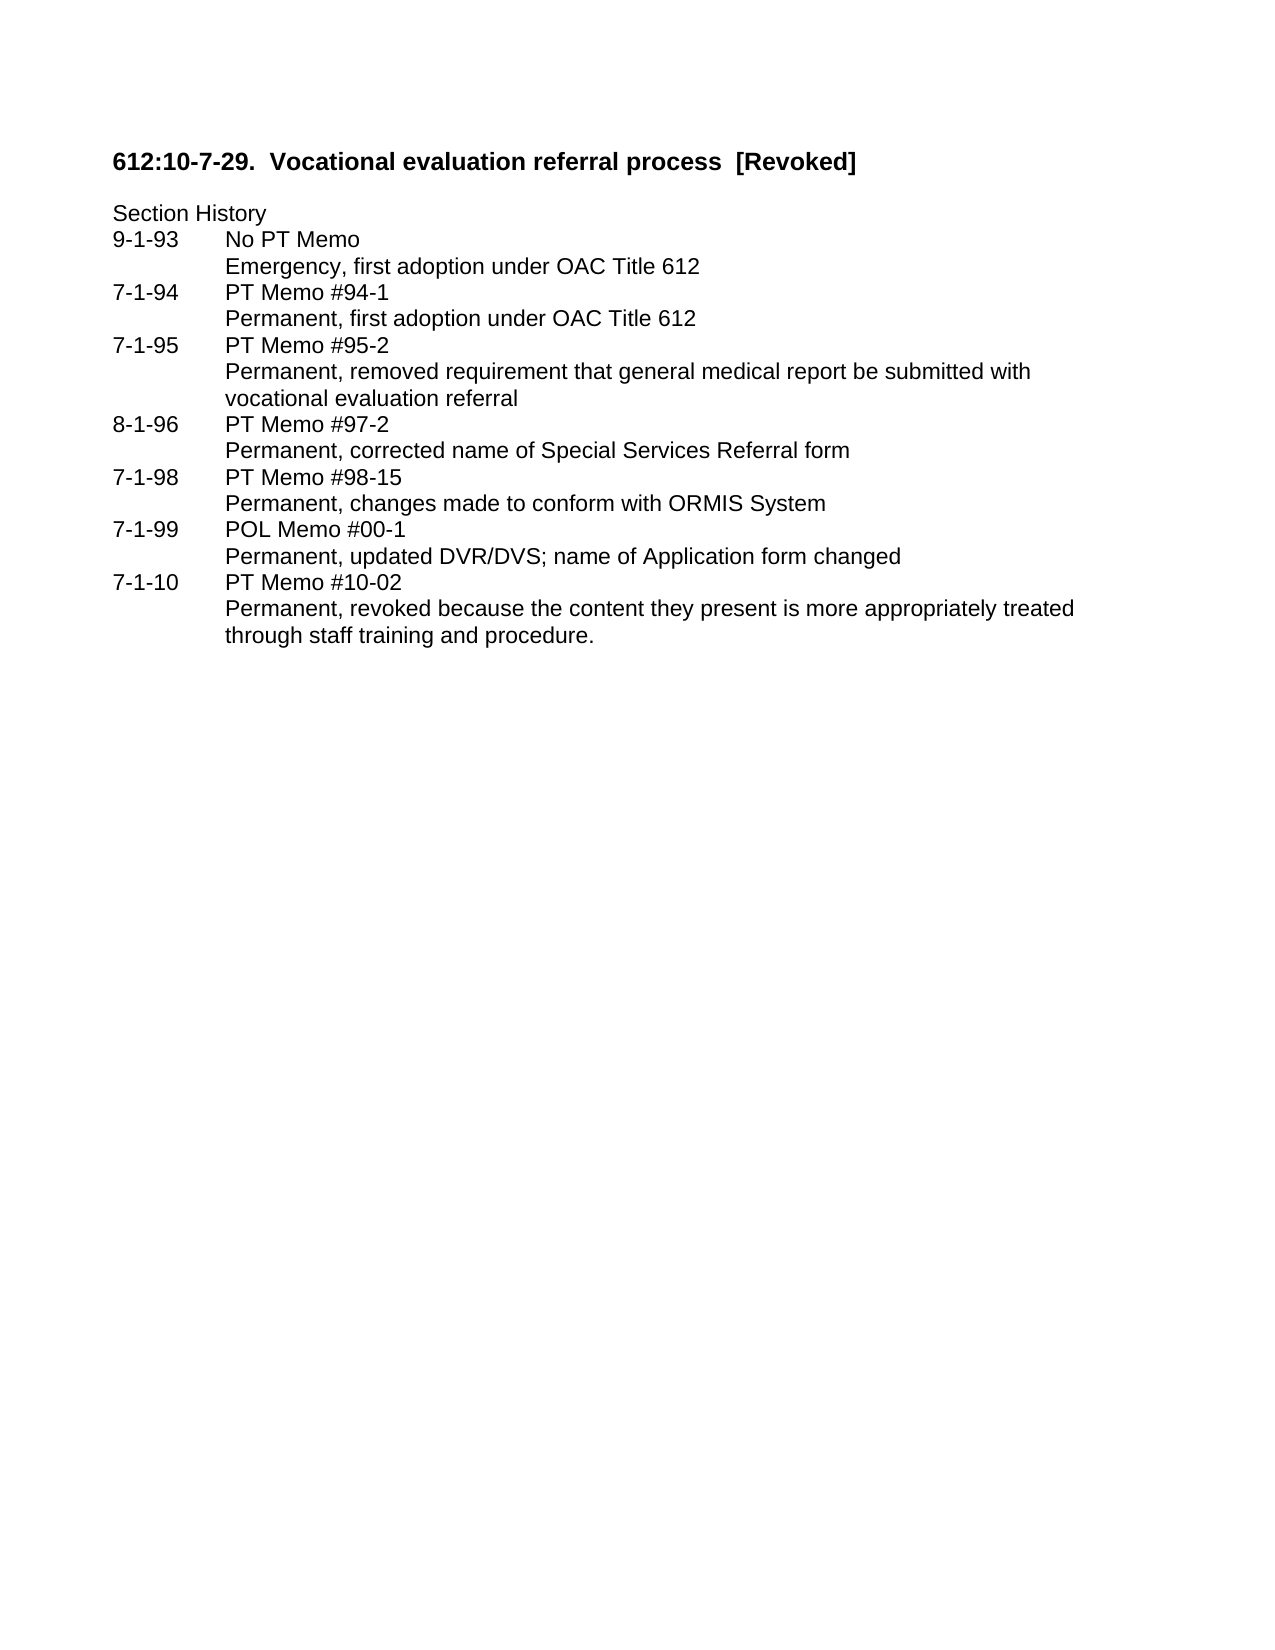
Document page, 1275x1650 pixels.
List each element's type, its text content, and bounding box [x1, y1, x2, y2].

text Permanent, first adoption under OAC Title 612 [112, 305, 1134, 332]
subtitle 612:10-7-29. Vocational evaluation referral process [Revoked] [112, 150, 1134, 175]
text 7-1-94 PT Memo #94-1 [112, 279, 1134, 305]
text Section History [112, 200, 1134, 226]
text 9-1-93 No PT Memo [112, 226, 1134, 253]
text 7-1-99 POL Memo #00-1 [112, 516, 1134, 543]
text Permanent, updated DVR/DVS; name of Application form changed [112, 543, 1134, 569]
text Permanent, removed requirement that general medical report be submitted with vocational evaluation referral [225, 358, 1134, 411]
text Permanent, corrected name of Special Services Referral form [112, 437, 1134, 463]
text 8-1-96 PT Memo #97-2 [112, 411, 1134, 437]
text 7-1-95 PT Memo #95-2 [112, 332, 1134, 358]
text Permanent, changes made to conform with ORMIS System [112, 490, 1134, 516]
text Permanent, revoked because the content they present is more appropriately treated through staff training and procedure. [225, 595, 1134, 648]
text 7-1-98 PT Memo #98-15 [112, 463, 1134, 490]
text Emergency, first adoption under OAC Title 612 [112, 253, 1134, 279]
text 7-1-10 PT Memo #10-02 [112, 569, 1134, 595]
